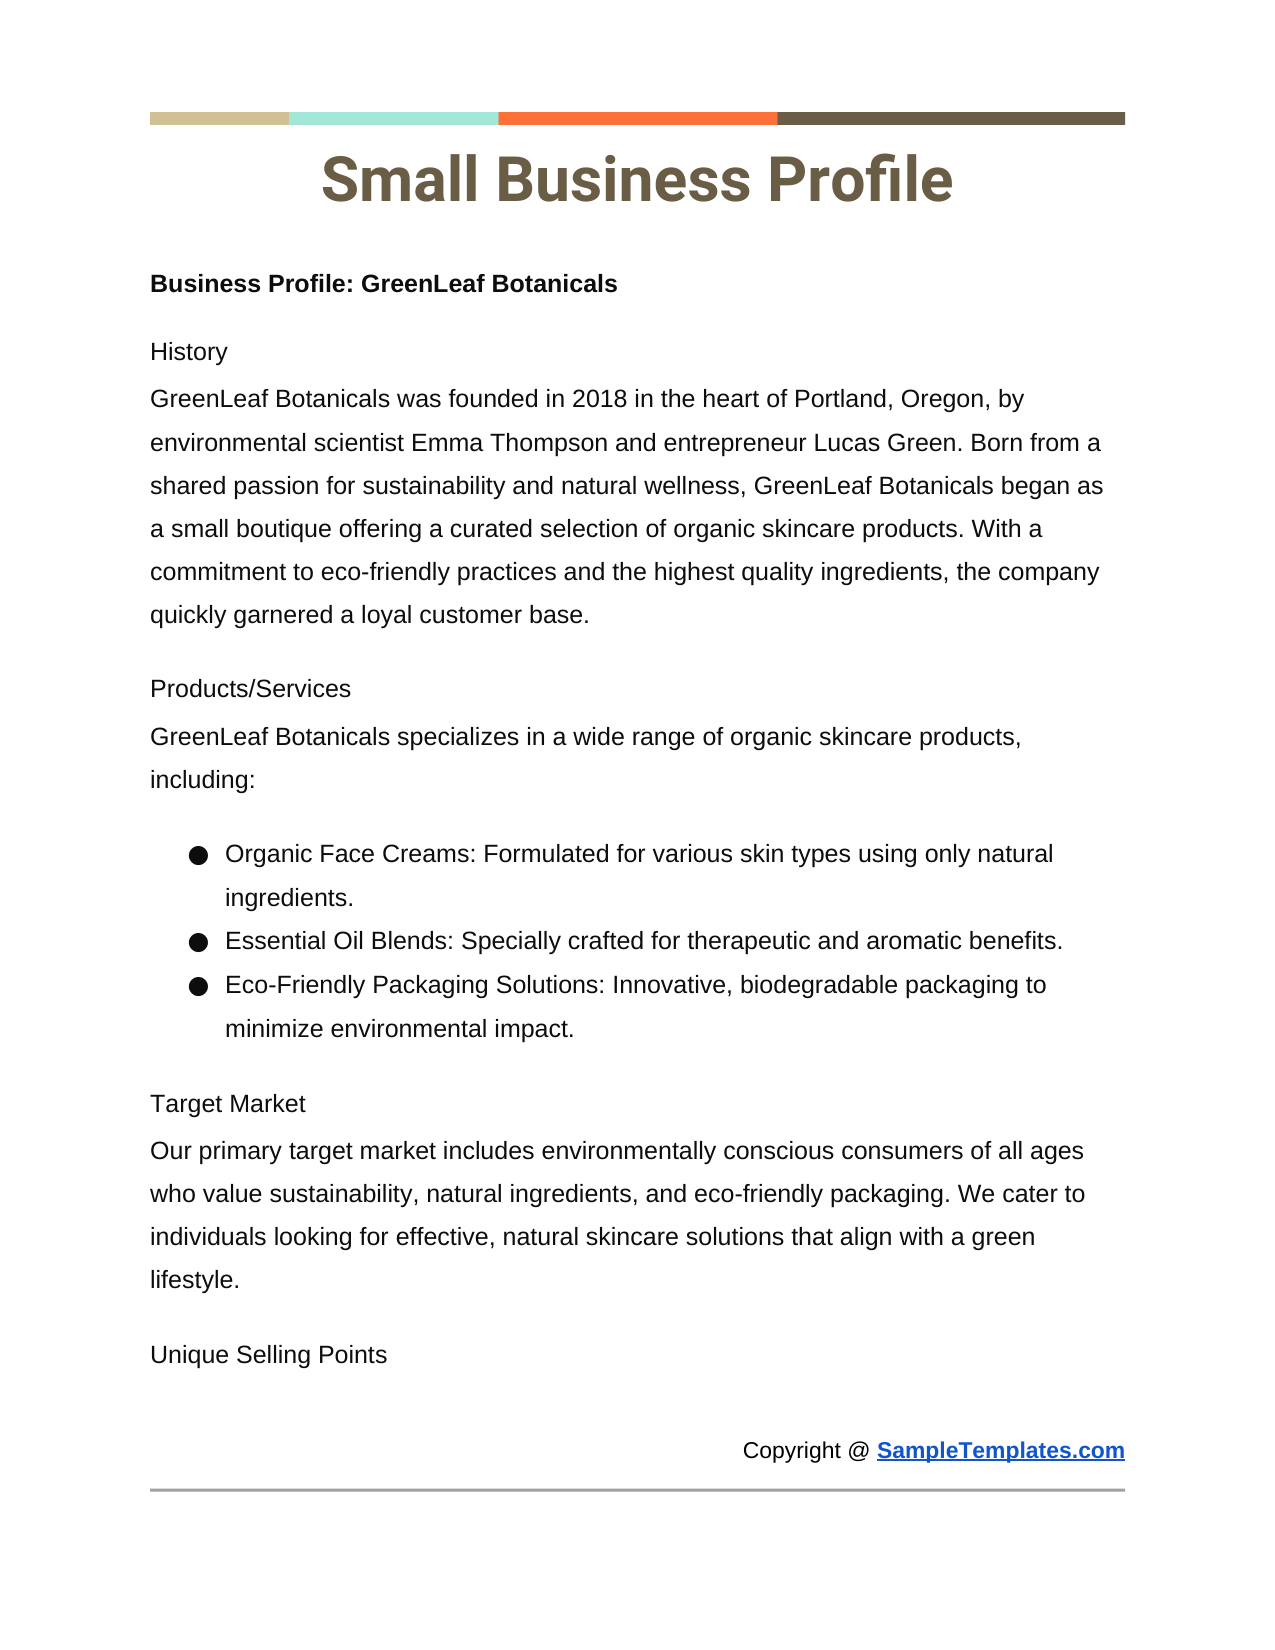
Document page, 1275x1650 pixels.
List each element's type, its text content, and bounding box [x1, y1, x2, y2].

text GreenLeaf Botanicals specializes in a wide range of organic skincare products, including: [150, 722, 1125, 794]
list Eco-Friendly Packaging Solutions: Innovative, biodegradable packaging to minimize environmental impact. [187, 970, 1125, 1043]
subtitle Unique Selling Points [150, 1340, 1125, 1368]
subtitle Target Market [150, 1089, 1125, 1117]
title Small Business Profile [150, 144, 1125, 217]
list Essential Oil Blends: Specially crafted for therapeutic and aromatic benefits. [187, 926, 1125, 956]
subtitle Products/Services [150, 674, 1125, 703]
text Our primary target market includes environmentally conscious consumers of all ages who value sustainability, natural ingredients, and eco-friendly packaging. We cater to individuals looking for effective, natural skincare solutions that align with a green lifestyle. [150, 1136, 1125, 1294]
picture [150, 112, 1125, 125]
text GreenLeaf Botanicals was founded in 2018 in the heart of Portland, Oregon, by environmental scientist Emma Thompson and entrepreneur Lucas Green. Born from a shared passion for sustainability and natural wellness, GreenLeaf Botanicals began as a small boutique offering a curated selection of organic skincare products. With a commitment to eco-friendly practices and the highest quality ingredients, the company quickly garnered a loyal customer base. [150, 384, 1125, 629]
list Organic Face Creams: Formulated for various skin types using only natural ingredients. [187, 839, 1125, 912]
subtitle Business Profile: GreenLeaf Botanicals [150, 269, 1125, 298]
subtitle History [150, 337, 1125, 366]
